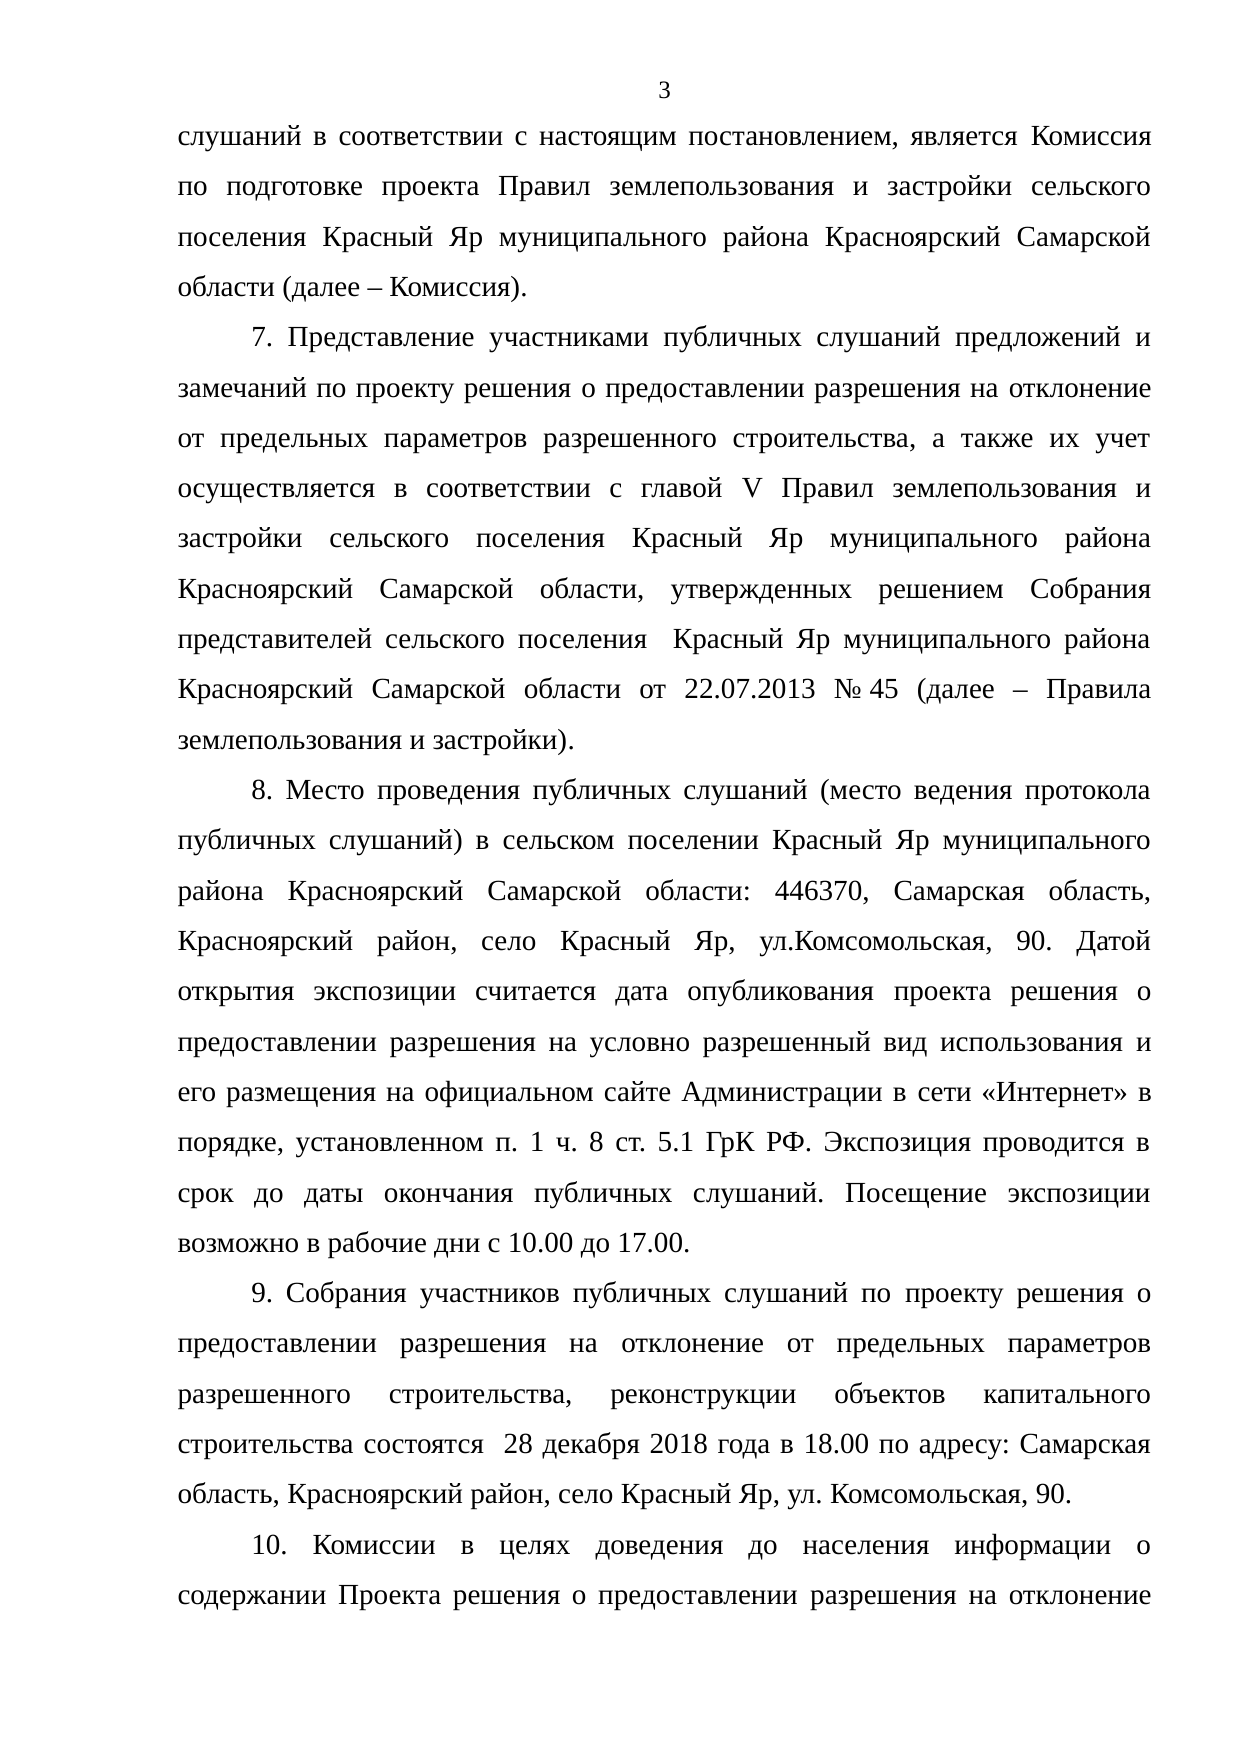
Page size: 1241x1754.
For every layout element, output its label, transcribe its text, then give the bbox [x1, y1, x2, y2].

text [177, 1527, 1152, 1611]
text 8. Место проведения публичных слушаний (место ведения протокола публичных слушаний) в сельском поселении Красный Яр муниципального района Красноярский Самарской области: 446370, Самарская область, Красноярский район, село Красный Яр, ул.Комсомольская, 90. Датой открытия экспозиции считается дата опубликования проекта решения о предоставлении разрешения на условно разрешенный вид использования и его размещения на официальном сайте Администрации в сети «Интернет» в порядке, установленном п. 1 ч. 8 ст. 5.1 ГрК РФ. Экспозиция проводится в срок до даты окончания публичных слушаний. Посещение экспозиции возможно в рабочие дни с 10.00 до 17.00. [177, 772, 1152, 1258]
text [177, 118, 1152, 303]
text 7. Представление участниками публичных слушаний предложений и замечаний по проекту решения о предоставлении разрешения на отклонение от предельных параметров разрешенного строительства, а также их учет осуществляется в соответствии с главой V Правил землепользования и застройки сельского поселения Красный Яр муниципального района Красноярский Самарской области, утвержденных решением Собрания представителей сельского поселения Красный Яр муниципального района Красноярский Самарской области от 22.07.2013 № 45 (далее – Правила землепользования и застройки). [177, 319, 1152, 755]
text 9. Собрания участников публичных слушаний по проекту решения о предоставлении разрешения на отклонение от предельных параметров разрешенного строительства, реконструкции объектов капитального строительства состоятся 28 декабря 2018 года в 18.00 по адресу: Самарская область, Красноярский район, село Красный Яр, ул. Комсомольская, 90. [177, 1275, 1152, 1510]
